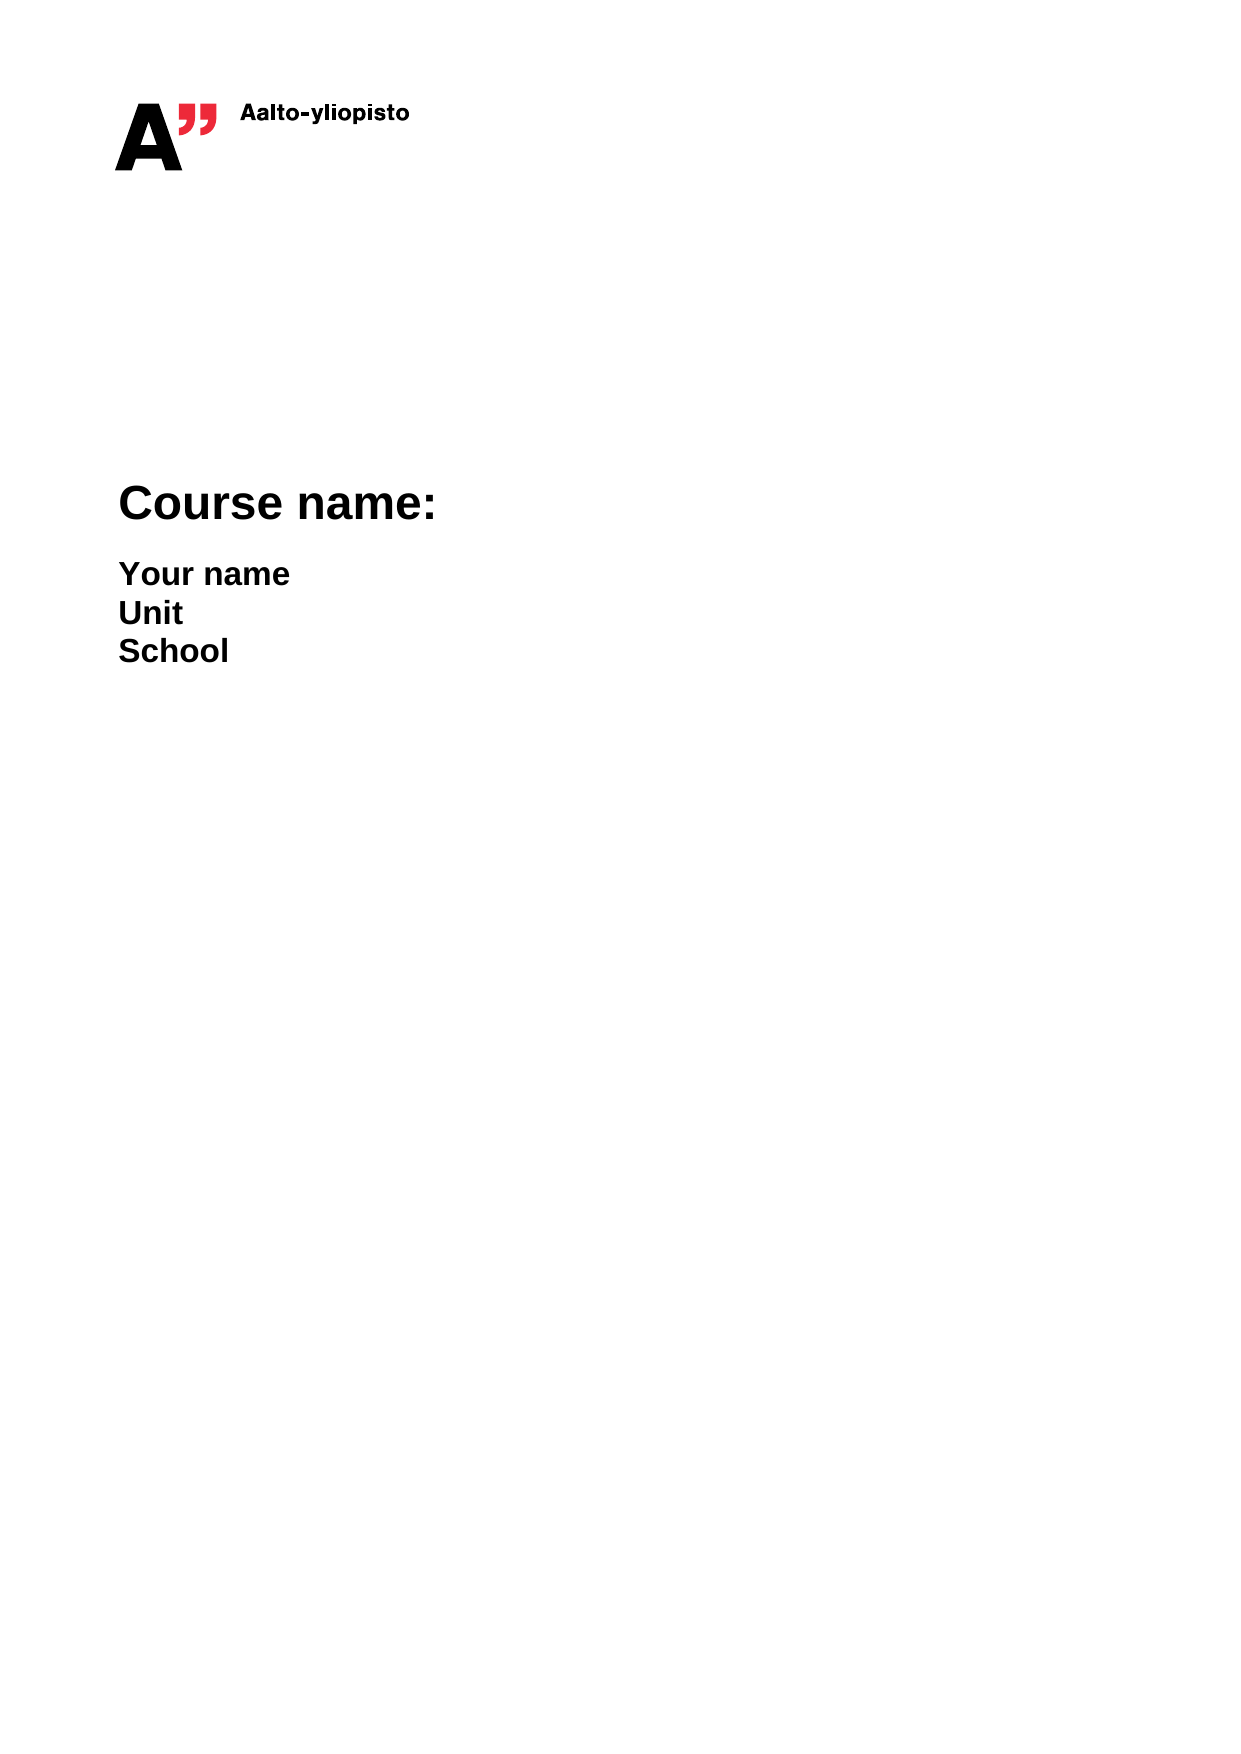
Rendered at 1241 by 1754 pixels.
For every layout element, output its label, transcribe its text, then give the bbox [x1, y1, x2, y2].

subtitle Course name: [118, 474, 1122, 529]
subtitle Your name Unit School [118, 554, 1122, 725]
